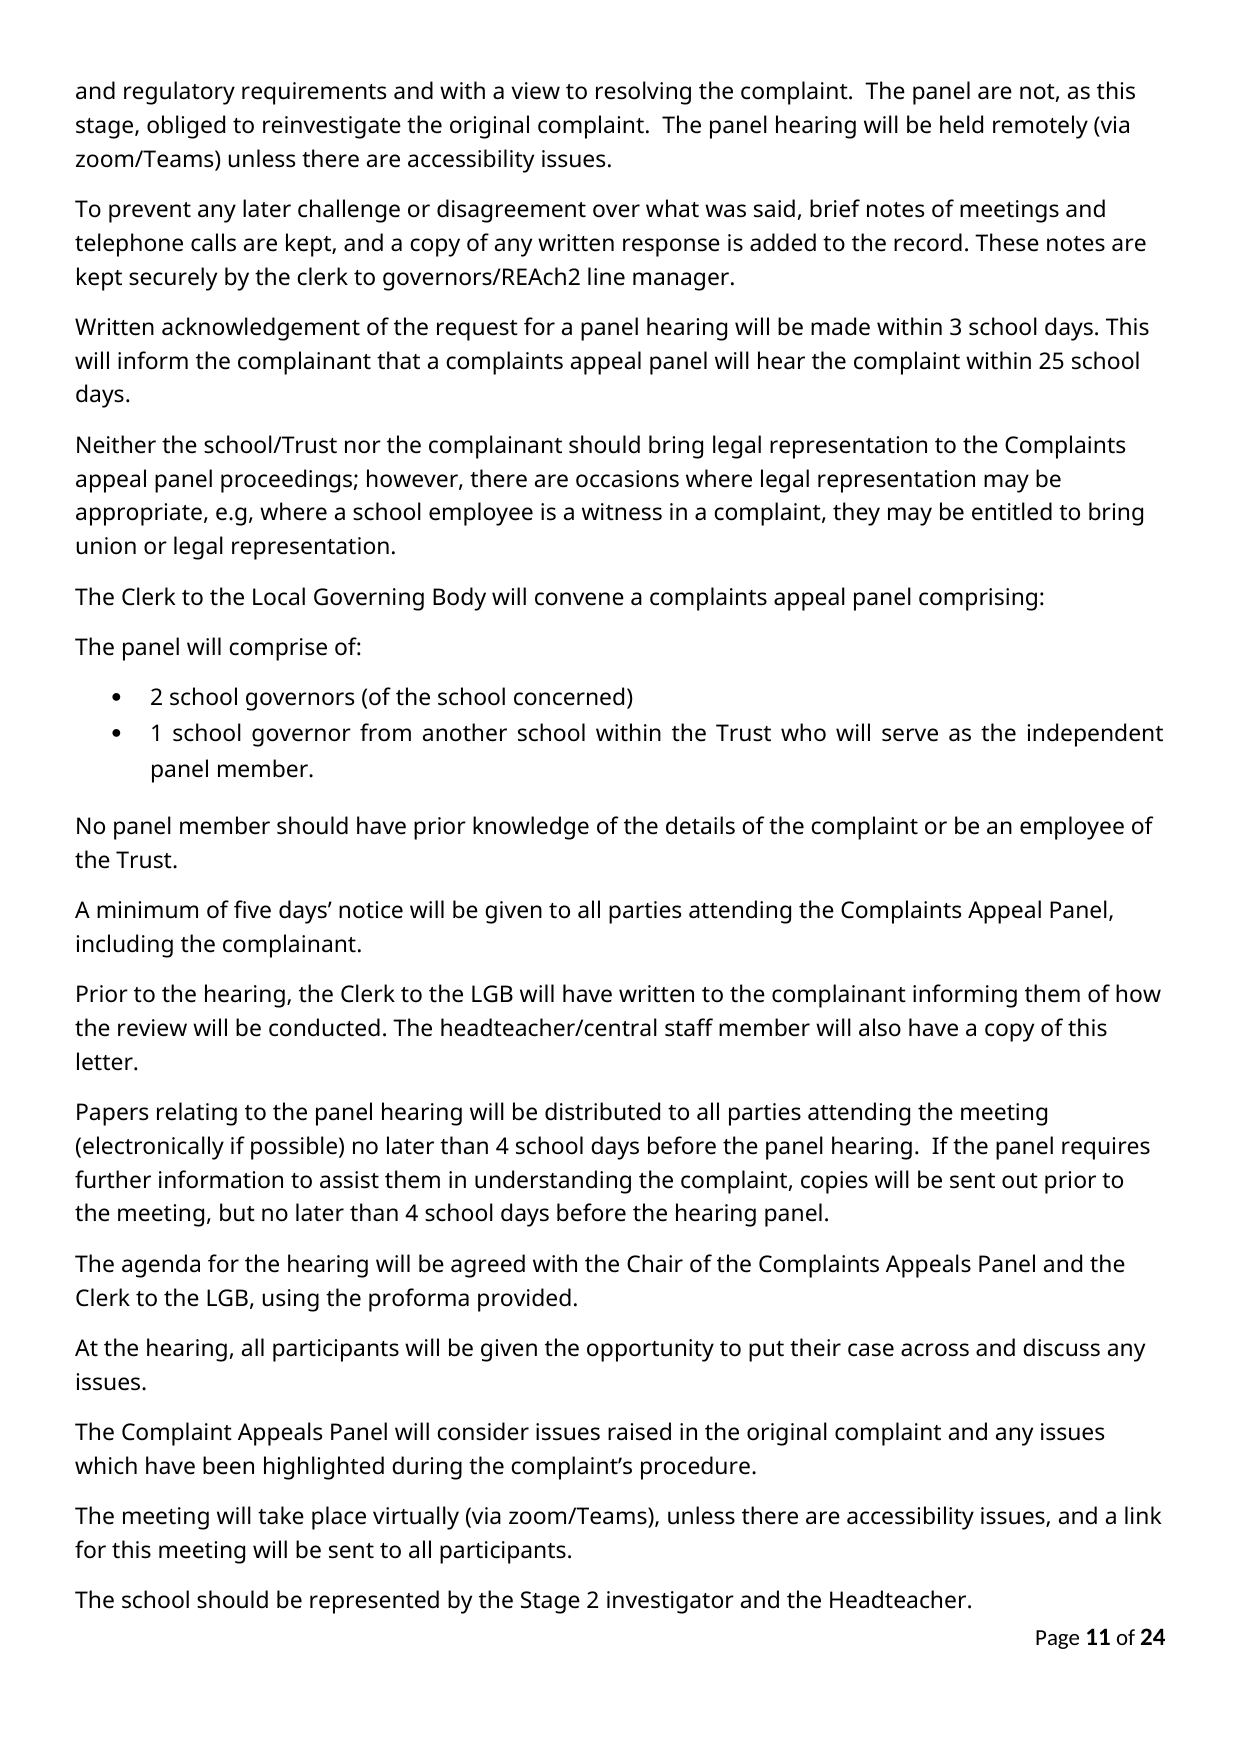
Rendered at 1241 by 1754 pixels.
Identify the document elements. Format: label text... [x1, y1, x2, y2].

text Prior to the hearing, the Clerk to the LGB will have written to the complainant informing them of how the review will be conducted. The headteacher/central staff member will also have a copy of this letter. [75, 978, 1165, 1077]
text To prevent any later challenge or disagreement over what was said, brief notes of meetings and telephone calls are kept, and a copy of any written response is added to the record. These notes are kept securely by the clerk to governors/REAch2 line manager. [75, 193, 1165, 292]
text The meeting will take place virtually (via zoom/Teams), unless there are accessibility issues, and a link for this meeting will be sent to all participants. [75, 1500, 1165, 1565]
text The Clerk to the Local Governing Body will convene a complaints appeal panel comprising: [75, 580, 1165, 612]
text Neither the school/Trust nor the complainant should bring legal representation to the Complaints appeal panel proceedings; however, there are occasions where legal representation may be appropriate, e.g, where a school employee is a witness in a complaint, they may be entitled to bring union or legal representation. [75, 429, 1165, 561]
text The agenda for the hearing will be agreed with the Chair of the Complaints Appeals Panel and the Clerk to the LGB, using the proforma provided. [75, 1248, 1165, 1313]
text The Complaint Appeals Panel will consider issues raised in the original complaint and any issues which have been highlighted during the complaint’s procedure. [75, 1416, 1165, 1481]
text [75, 75, 1165, 174]
text At the hearing, all participants will be given the opportunity to put their case across and discuss any issues. [75, 1332, 1165, 1397]
text Written acknowledgement of the request for a panel hearing will be made within 3 school days. This will inform the complainant that a complaints appeal panel will hear the complaint within 25 school days. [75, 311, 1165, 409]
text No panel member should have prior knowledge of the details of the complaint or be an employee of the Trust. [75, 810, 1165, 875]
list 1 school governor from another school within the Trust who will serve as the independent panel member. [112, 717, 1165, 784]
text The school should be represented by the Stage 2 investigator and the Headteacher. [75, 1584, 1165, 1616]
text Papers relating to the panel hearing will be distributed to all parties attending the meeting (electronically if possible) no later than 4 school days before the panel hearing. If the panel requires further information to assist them in understanding the complaint, copies will be sent out prior to the meeting, but no later than 4 school days before the hearing panel. [75, 1096, 1165, 1229]
text A minimum of five days’ notice will be given to all parties attending the Complaints Appeal Panel, including the complainant. [75, 894, 1165, 959]
text The panel will comprise of: [75, 631, 1165, 662]
list 2 school governors (of the school concerned) [112, 681, 1165, 712]
